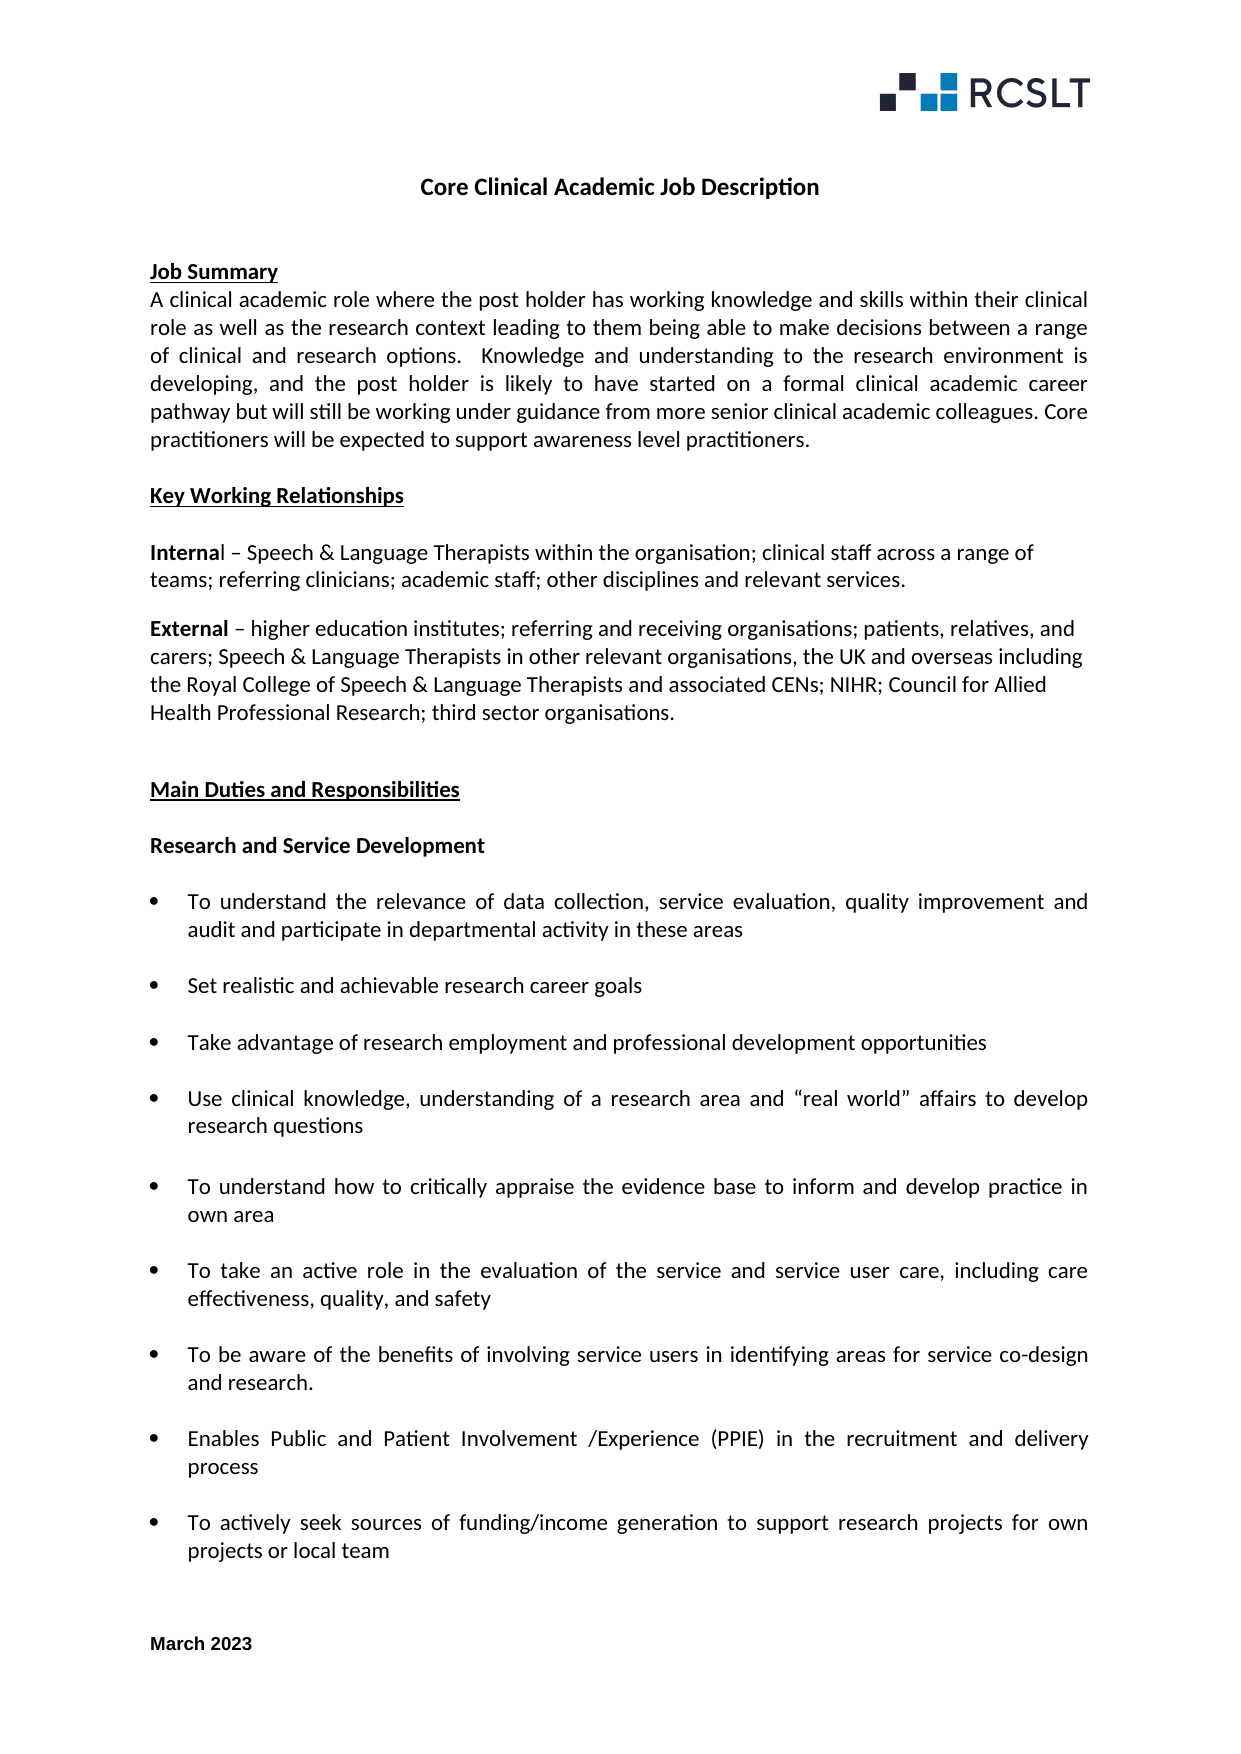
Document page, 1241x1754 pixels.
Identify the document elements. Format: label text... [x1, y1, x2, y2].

list To understand how to critically appraise the evidence base to inform and develop practice in own area [150, 1172, 1090, 1228]
text A clinical academic role where the post holder has working knowledge and skills within their clinical role as well as the research context leading to them being able to make decisions between a range of clinical and research options. Knowledge and understanding to the research environment is developing, and the post holder is likely to have started on a formal clinical academic career pathway but will still be working under guidance from more senior clinical academic colleagues. Core practitioners will be expected to support awareness level practitioners. [150, 285, 1090, 453]
list To take an active role in the evaluation of the service and service user care, including care effectiveness, quality, and safety [150, 1256, 1090, 1312]
text Job Summary [150, 257, 1090, 285]
text Key Working Relationships [150, 482, 1090, 509]
picture [879, 73, 1091, 111]
text Research and Service Development [150, 831, 1090, 859]
list To actively seek sources of funding/income generation to support research projects for own projects or local team [150, 1508, 1090, 1564]
list Enables Public and Patient Involvement /Experience (PPIE) in the recruitment and delivery process [150, 1424, 1090, 1480]
list Take advantage of research employment and professional development opportunities [150, 1028, 1090, 1056]
list To understand the relevance of data collection, service evaluation, quality improvement and audit and participate in departmental activity in these areas [150, 887, 1090, 943]
text External – higher education institutes; referring and receiving organisations; patients, relatives, and carers; Speech & Language Therapists in other relevant organisations, the UK and overseas including the Royal College of Speech & Language Therapists and associated CENs; NIHR; Council for Allied Health Professional Research; third sector organisations. [150, 614, 1090, 727]
list Set realistic and achievable research career goals [150, 972, 1090, 999]
subtitle Core Clinical Academic Job Description [150, 171, 1090, 201]
text Internal – Speech & Language Therapists within the organisation; clinical staff across a range of teams; referring clinicians; academic staff; other disciplines and relevant services. [150, 538, 1090, 594]
list To be aware of the benefits of involving service users in identifying areas for service co-design and research. [150, 1340, 1090, 1396]
list Use clinical knowledge, understanding of a research area and “real world” affairs to develop research questions [150, 1084, 1090, 1140]
text Main Duties and Responsibilities [150, 775, 1090, 803]
